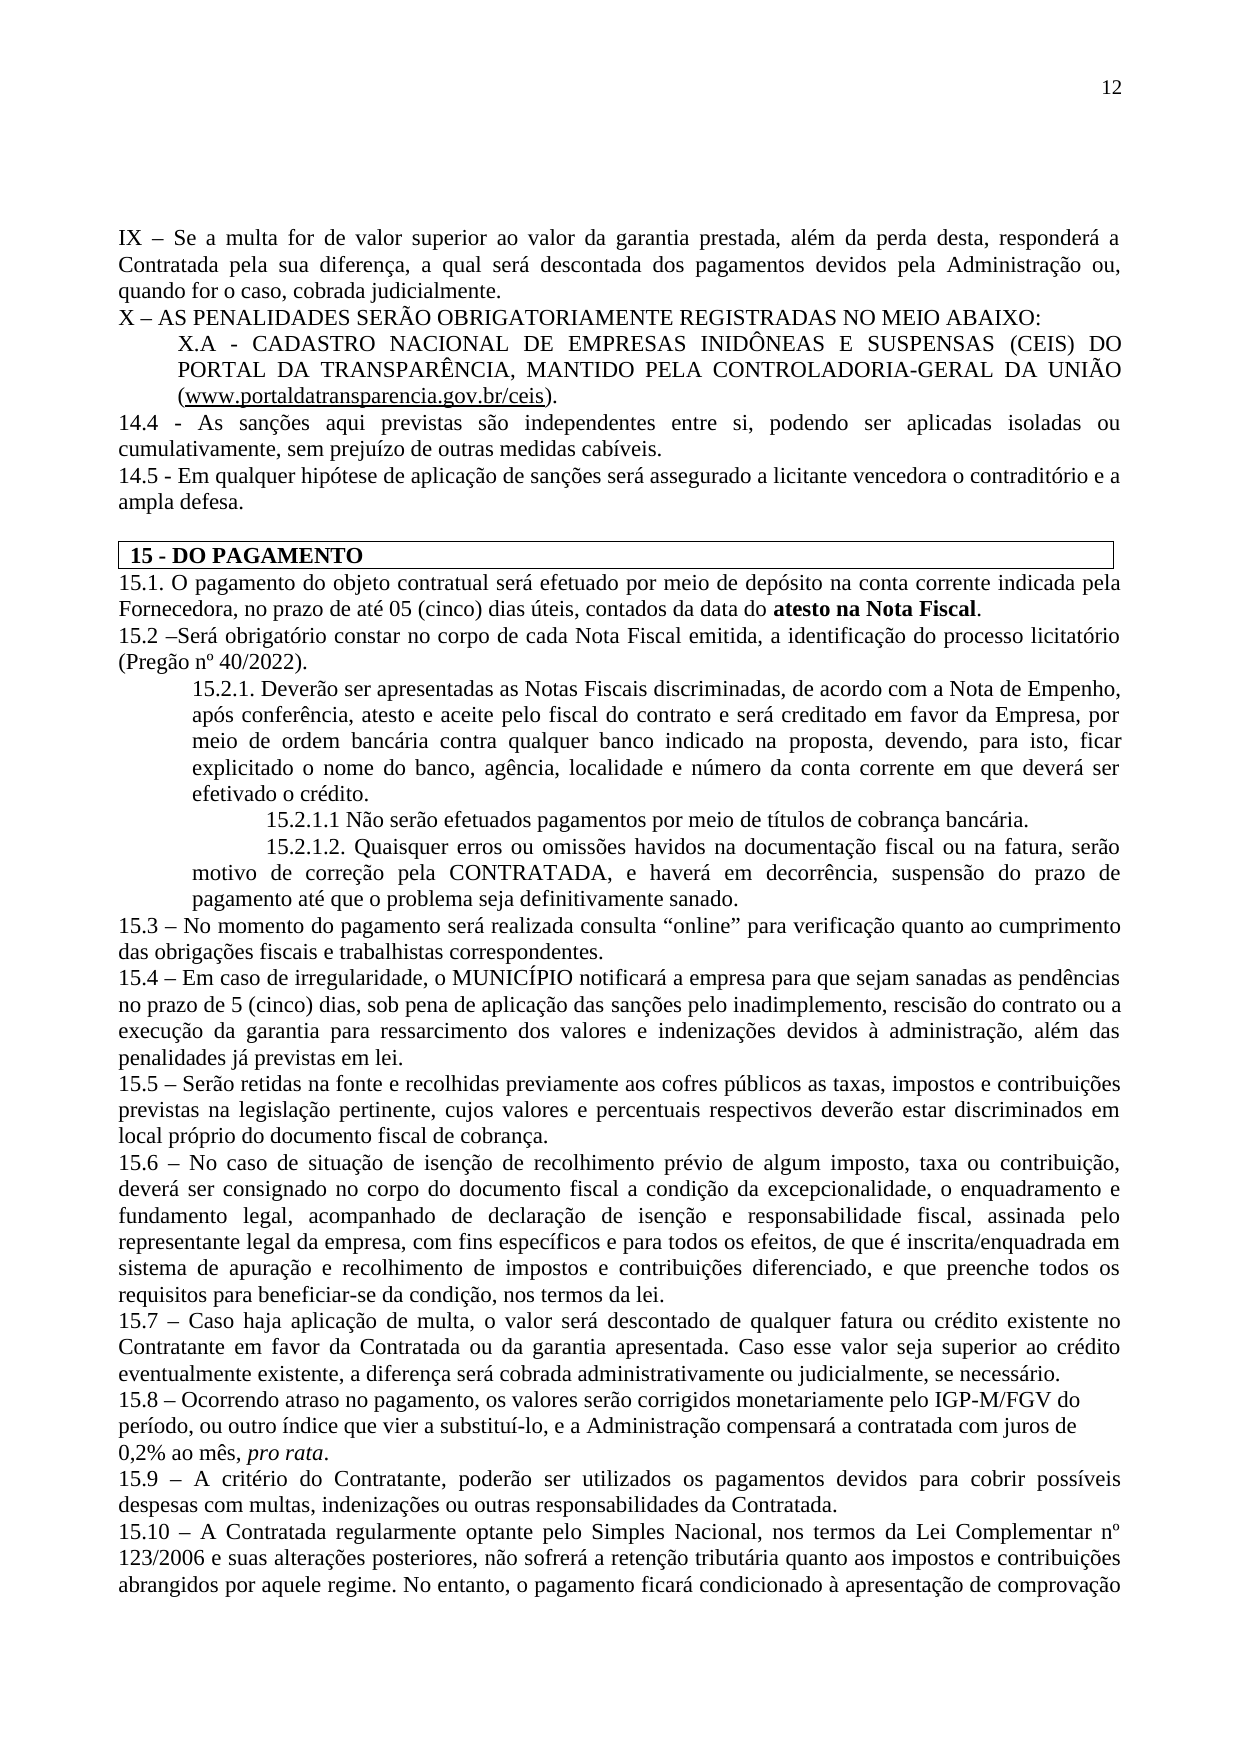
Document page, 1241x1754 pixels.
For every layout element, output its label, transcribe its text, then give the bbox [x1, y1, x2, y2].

text 15.2 –Será obrigatório constar no corpo de cada Nota Fiscal emitida, a identificação do processo licitatório (Pregão nº 40/2022). [118, 622, 1122, 674]
text X.A - CADASTRO NACIONAL DE EMPRESAS INIDÔNEAS E SUSPENSAS (CEIS) DO PORTAL DA TRANSPARÊNCIA, MANTIDO PELA CONTROLADORIA-GERAL DA UNIÃO (www.portaldatransparencia.gov.br/ceis). [177, 330, 1122, 409]
text 15.3 – No momento do pagamento será realizada consulta “online” para verificação quanto ao cumprimento das obrigações fiscais e trabalhistas correspondentes. [118, 912, 1122, 964]
table_header 15 - DO PAGAMENTO [119, 542, 1113, 568]
text IX – Se a multa for de valor superior ao valor da garantia prestada, além da perda desta, responderá a Contratada pela sua diferença, a qual será descontada dos pagamentos devidos pela Administração ou, quando for o caso, cobrada judicialmente. [118, 224, 1122, 303]
text 15.9 – A critério do Contratante, poderão ser utilizados os pagamentos devidos para cobrir possíveis despesas com multas, indenizações ou outras responsabilidades da Contratada. [118, 1465, 1122, 1518]
text X – AS PENALIDADES SERÃO OBRIGATORIAMENTE REGISTRADAS NO MEIO ABAIXO: [118, 303, 1122, 330]
text 14.4 - As sanções aqui previstas são independentes entre si, podendo ser aplicadas isoladas ou cumulativamente, sem prejuízo de outras medidas cabíveis. [118, 409, 1122, 462]
text 15.8 – Ocorrendo atraso no pagamento, os valores serão corrigidos monetariamente pelo IGP-M/FGV do período, ou outro índice que vier a substituí-lo, e a Administração compensará a contratada com juros de 0,2% ao mês, pro rata. [118, 1386, 1122, 1465]
text 15.7 – Caso haja aplicação de multa, o valor será descontado de qualquer fatura ou crédito existente no Contratante em favor da Contratada ou da garantia apresentada. Caso esse valor seja superior ao crédito eventualmente existente, a diferença será cobrada administrativamente ou judicialmente, se necessário. [118, 1307, 1122, 1386]
text 15.2.1.1 Não serão efetuados pagamentos por meio de títulos de cobrança bancária. [192, 806, 1122, 833]
text 15.6 – No caso de situação de isenção de recolhimento prévio de algum imposto, taxa ou contribuição, deverá ser consignado no corpo do documento fiscal a condição da excepcionalidade, o enquadramento e fundamento legal, acompanhado de declaração de isenção e responsabilidade fiscal, assinada pelo representante legal da empresa, com fins específicos e para todos os efeitos, de que é inscrita/enquadrada em sistema de apuração e recolhimento de impostos e contribuições diferenciado, e que preenche todos os requisitos para beneficiar-se da condição, nos termos da lei. [118, 1149, 1122, 1307]
text 14.5 - Em qualquer hipótese de aplicação de sanções será assegurado a licitante vencedora o contraditório e a ampla defesa. [118, 462, 1122, 514]
text 15.1. O pagamento do objeto contratual será efetuado por meio de depósito na conta corrente indicada pela Fornecedora, no prazo de até 05 (cinco) dias úteis, contados da data do atesto na Nota Fiscal. [118, 569, 1122, 622]
text 15.5 – Serão retidas na fonte e recolhidas previamente aos cofres públicos as taxas, impostos e contribuições previstas na legislação pertinente, cujos valores e percentuais respectivos deverão estar discriminados em local próprio do documento fiscal de cobrança. [118, 1070, 1122, 1149]
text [118, 1518, 1122, 1597]
text 15.2.1. Deverão ser apresentadas as Notas Fiscais discriminadas, de acordo com a Nota de Empenho, após conferência, atesto e aceite pelo fiscal do contrato e será creditado em favor da Empresa, por meio de ordem bancária contra qualquer banco indicado na proposta, devendo, para isto, ficar explicitado o nome do banco, agência, localidade e número da conta corrente em que deverá ser efetivado o crédito. [192, 674, 1122, 806]
text 15.2.1.2. Quaisquer erros ou omissões havidos na documentação fiscal ou na fatura, serão motivo de correção pela CONTRATADA, e haverá em decorrência, suspensão do prazo de pagamento até que o problema seja definitivamente sanado. [192, 833, 1122, 912]
text 15.4 – Em caso de irregularidade, o MUNICÍPIO notificará a empresa para que sejam sanadas as pendências no prazo de 5 (cinco) dias, sob pena de aplicação das sanções pelo inadimplemento, rescisão do contrato ou a execução da garantia para ressarcimento dos valores e indenizações devidos à administração, além das penalidades já previstas em lei. [118, 964, 1122, 1070]
